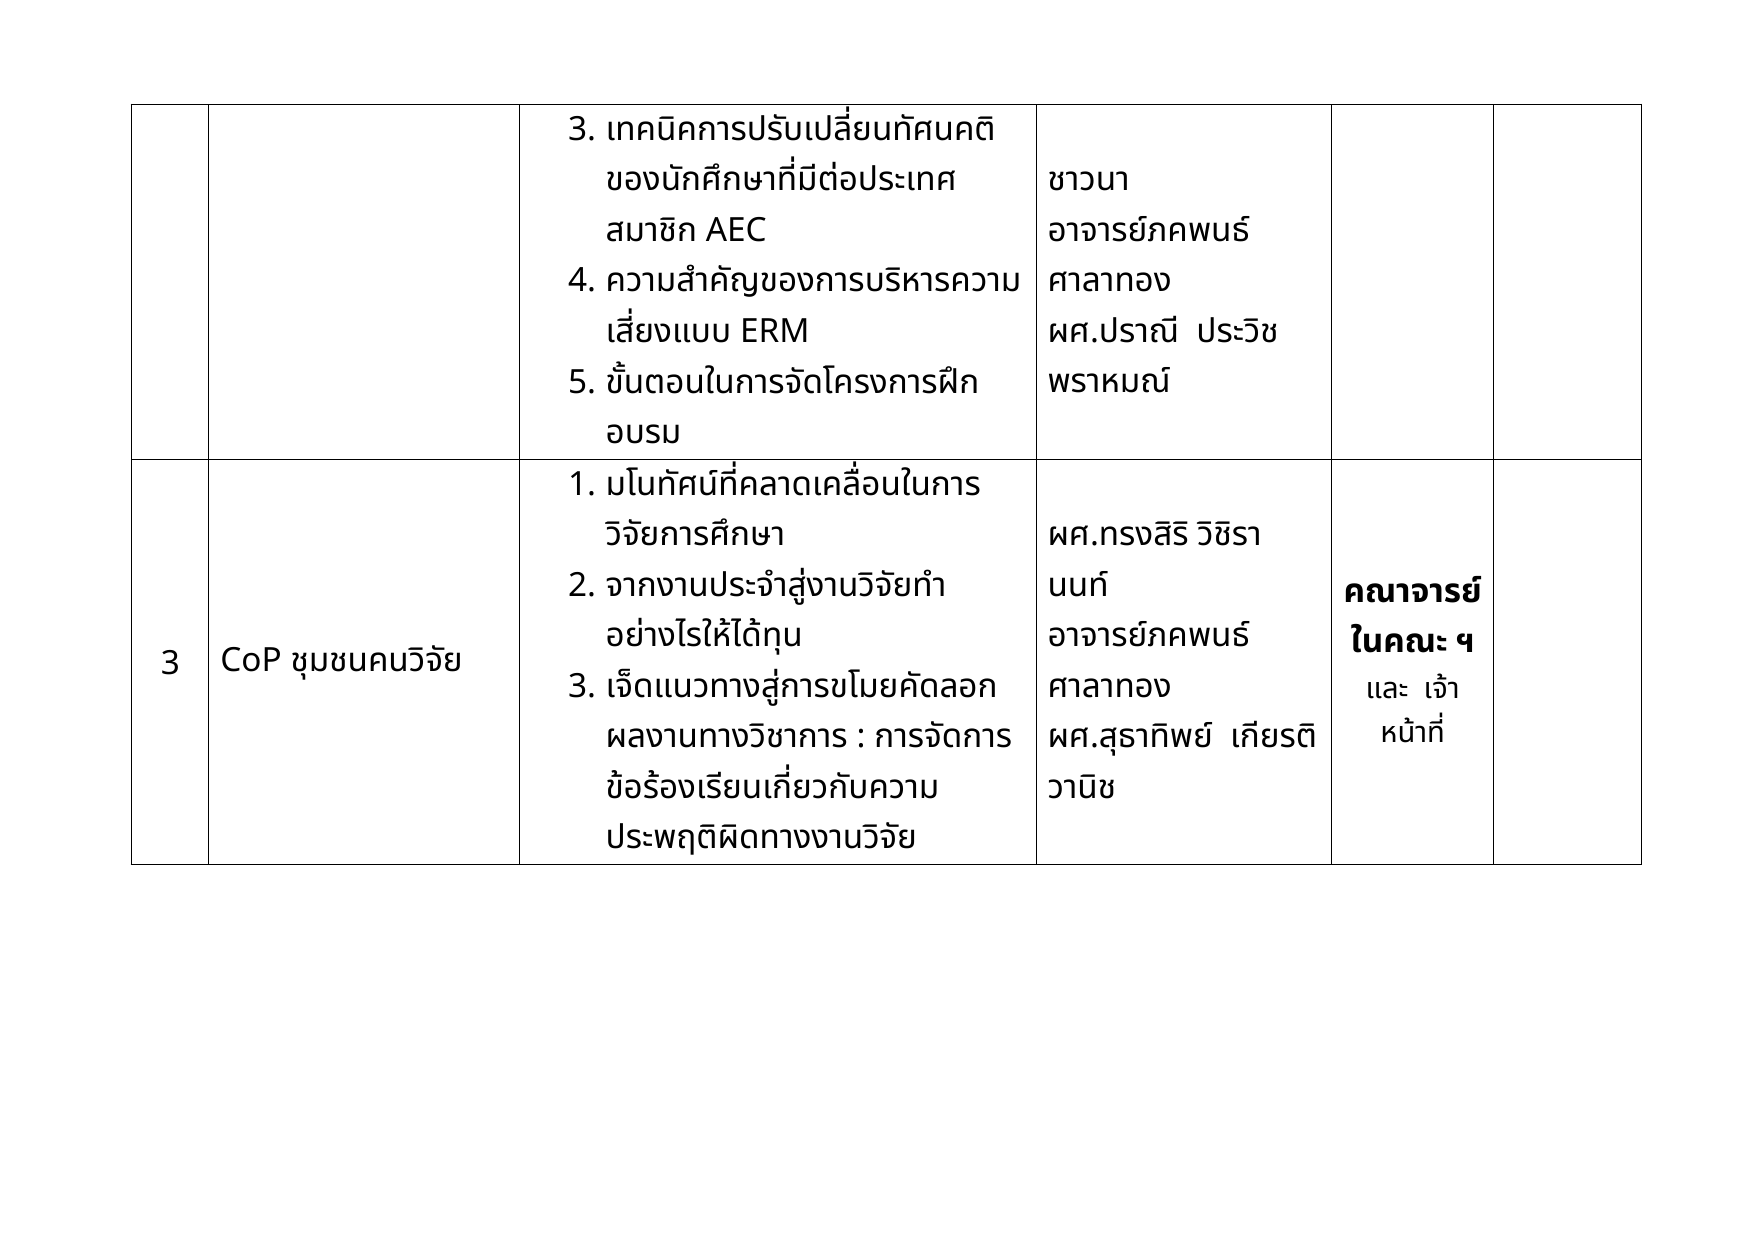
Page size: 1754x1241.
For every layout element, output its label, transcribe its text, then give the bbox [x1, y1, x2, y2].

table_cell [1494, 105, 1641, 458]
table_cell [520, 105, 1036, 458]
table_cell 3 [132, 460, 208, 864]
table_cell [209, 105, 519, 458]
table_cell คณาจารย์ในคณะ ฯ และ เจ้าหน้าที่ [1332, 460, 1493, 864]
table_cell ผศ.ทรงสิริ วิชิรานนท์ อาจารย์ภคพนธ์ ศาลาทอง ผศ.สุธาทิพย์ เกียรติวานิช [1037, 460, 1331, 864]
table_cell 2 [132, 105, 208, 458]
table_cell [1037, 105, 1331, 458]
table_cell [1332, 105, 1493, 458]
table_cell CoP ชุมชนคนวิจัย [209, 460, 519, 864]
table_cell [1494, 460, 1641, 864]
table_cell มโนทัศน์ที่คลาดเคลื่อนในการวิจัยการศึกษา จากงานประจำสู่งานวิจัยทำอย่างไรให้ได้ทุน เจ็ดแนวทางสู่การขโมยคัดลอกผลงานทางวิชาการ : การจัดการข้อร้องเรียนเกี่ยวกับความประพฤติผิดทางงานวิจัย [520, 460, 1036, 864]
